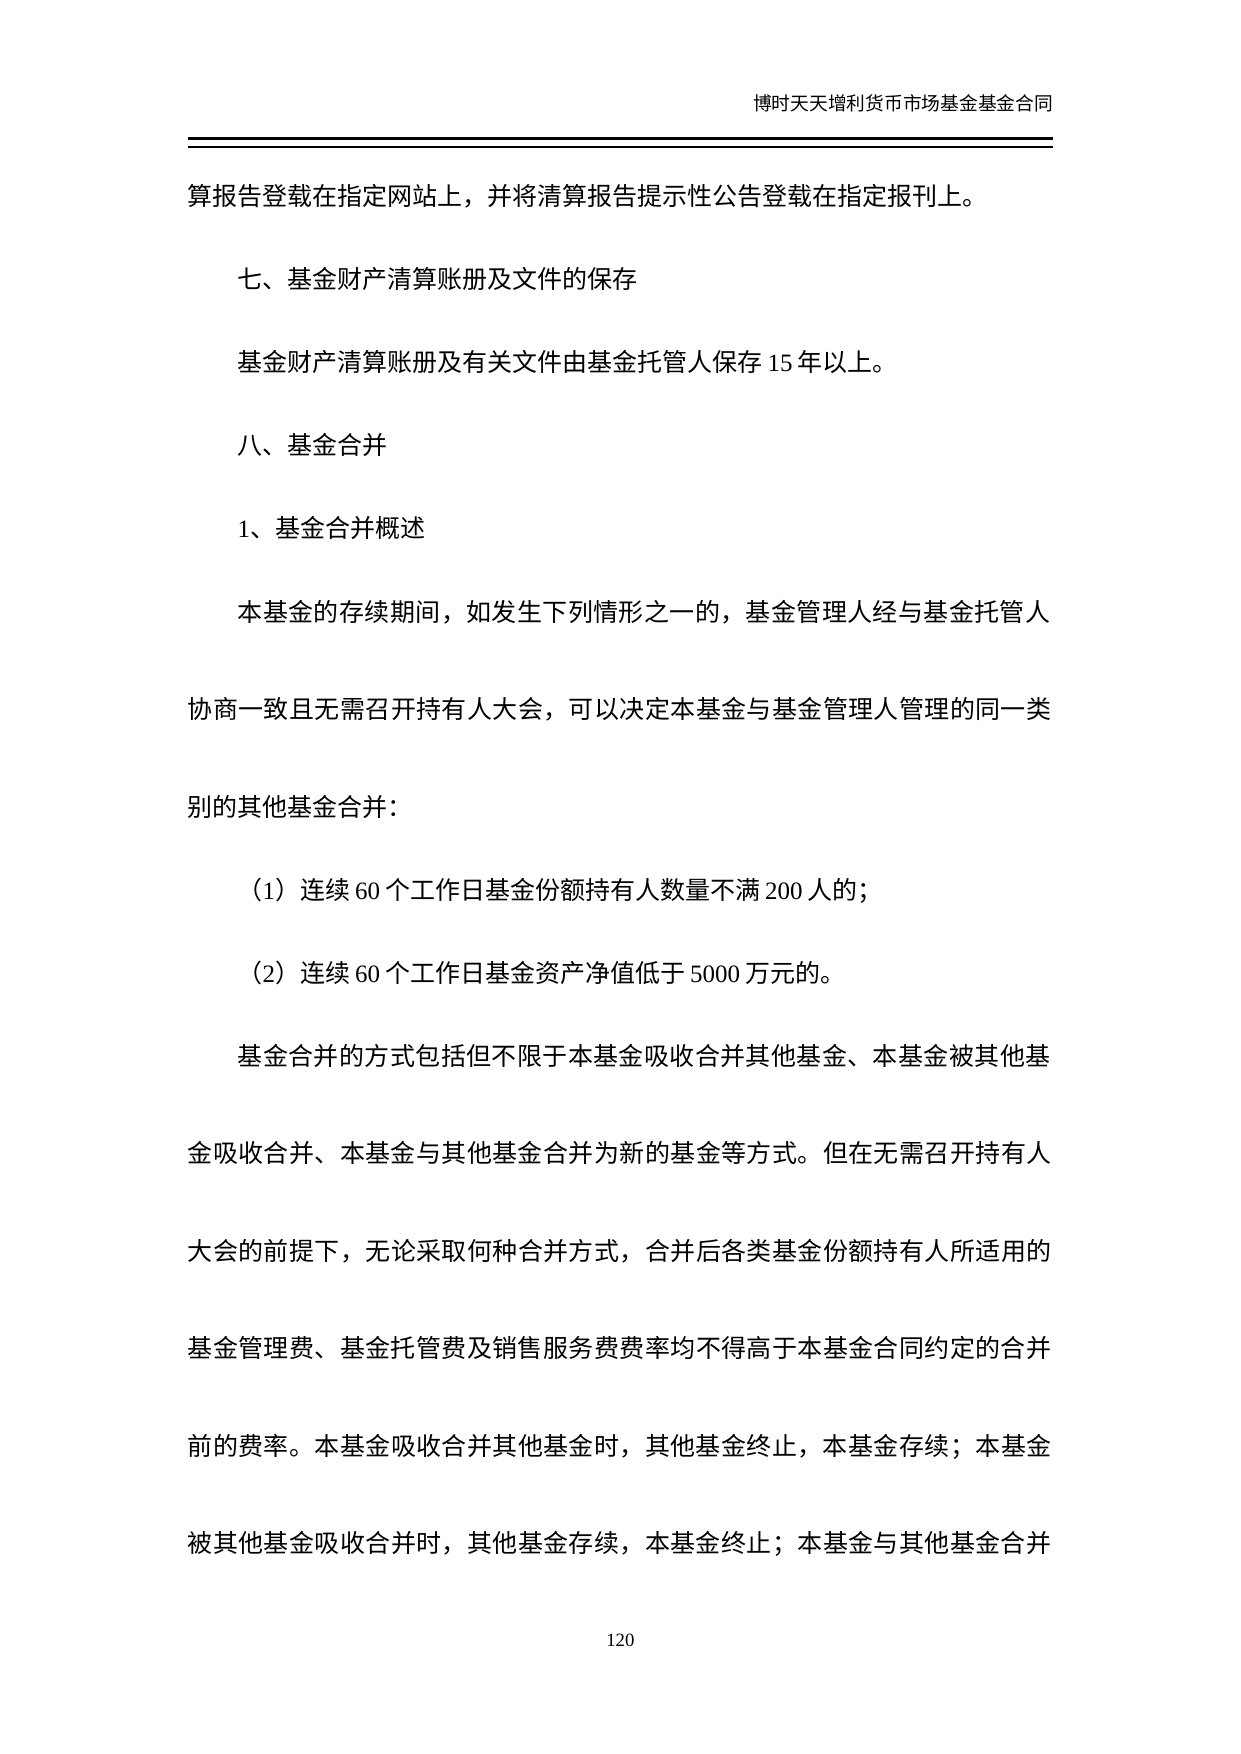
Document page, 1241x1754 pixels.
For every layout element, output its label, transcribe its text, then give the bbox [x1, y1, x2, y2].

text 基金财产清算账册及有关文件由基金托管人保存15年以上。 [187, 328, 1053, 393]
text （1）连续60个工作日基金份额持有人数量不满200人的； [187, 856, 1053, 921]
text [187, 1022, 1053, 1574]
text 七、基金财产清算账册及文件的保存 [187, 245, 1053, 310]
text 本基金的存续期间，如发生下列情形之一的，基金管理人经与基金托管人协商一致且无需召开持有人大会，可以决定本基金与基金管理人管理的同一类别的其他基金合并： [187, 578, 1053, 838]
text 八、基金合并 [187, 411, 1053, 476]
text （2）连续60个工作日基金资产净值低于5000万元的。 [187, 939, 1053, 1004]
text 1、基金合并概述 [187, 494, 1053, 559]
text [187, 162, 1053, 227]
